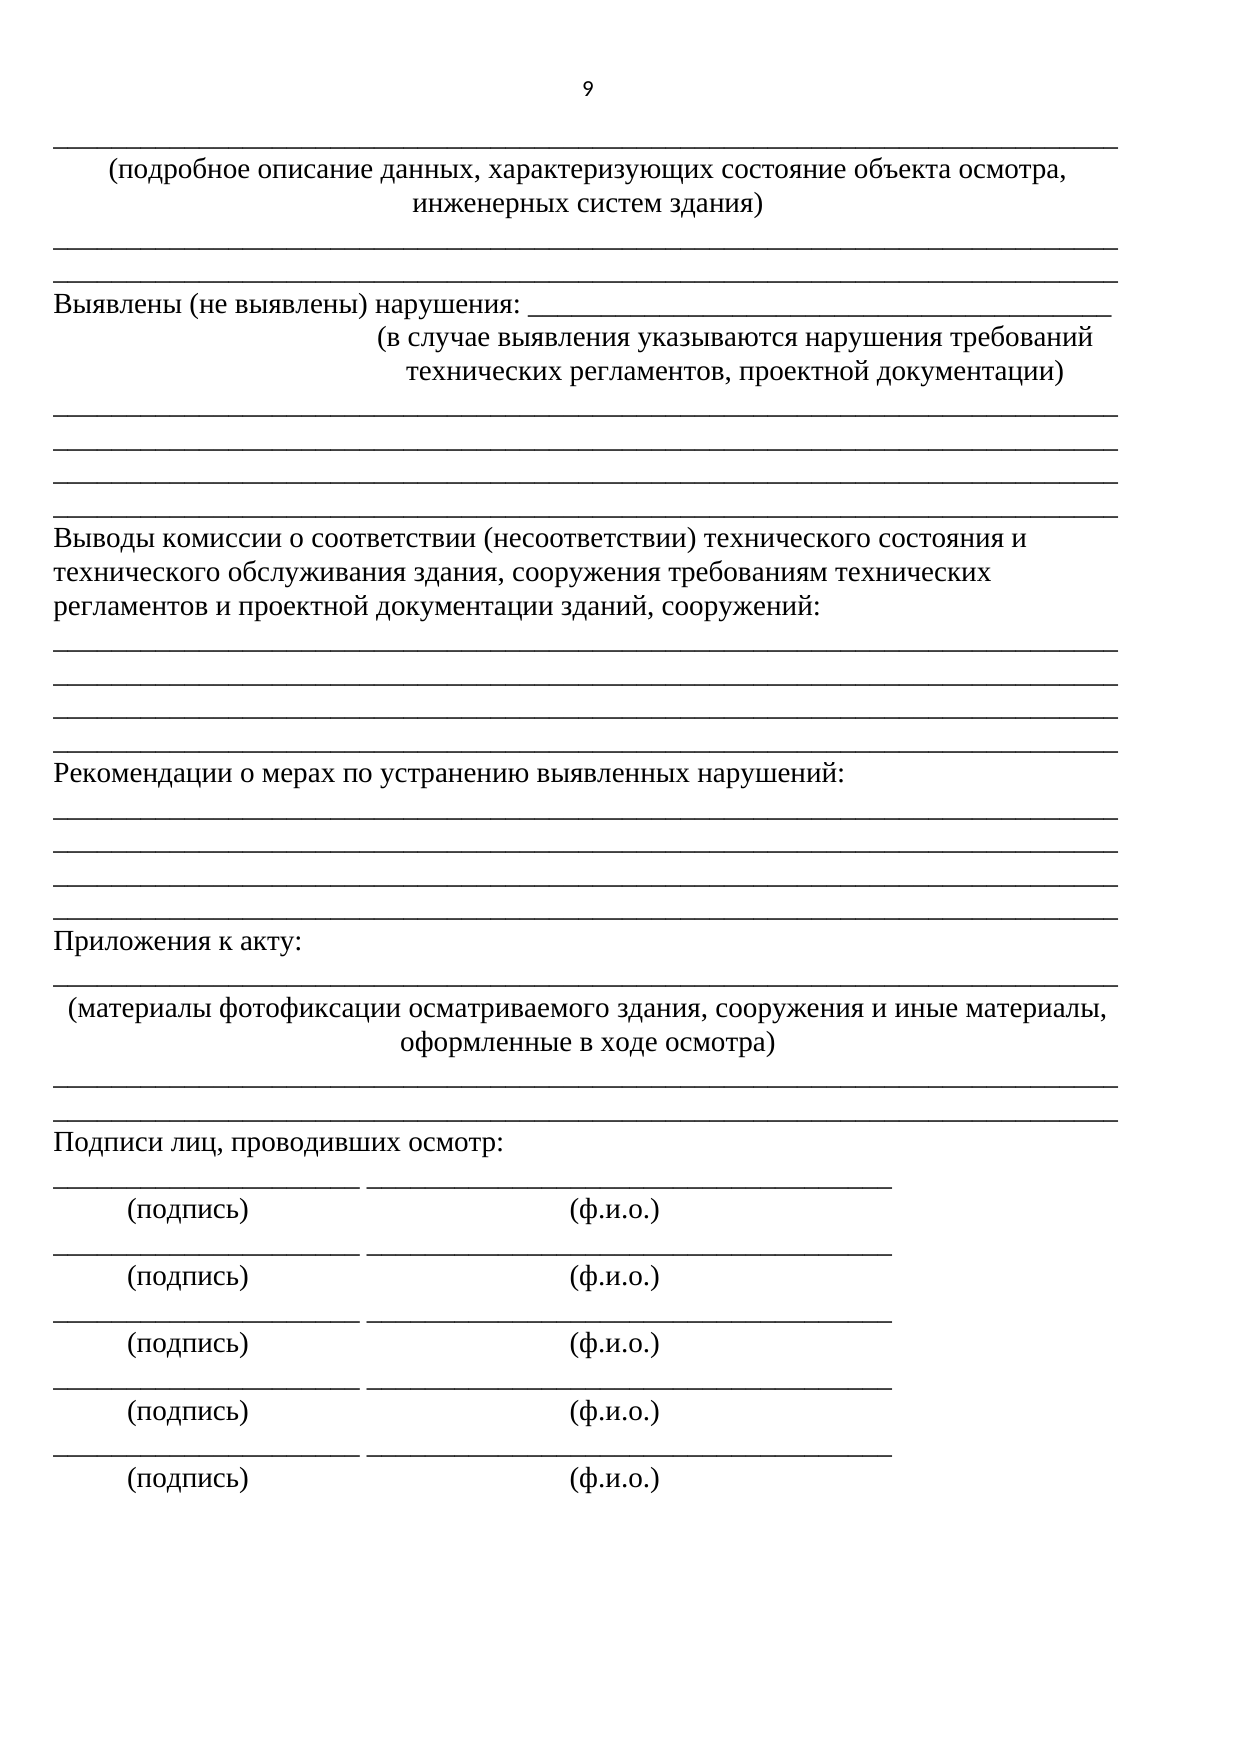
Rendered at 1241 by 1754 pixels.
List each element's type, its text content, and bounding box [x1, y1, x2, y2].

text оформленные в ходе осмотра) [53, 1024, 1122, 1057]
text (подпись) (ф.и.о.) [127, 1191, 1122, 1225]
text _____________________ ____________________________________ [53, 1359, 1122, 1393]
text технических регламентов, проектной документации) [274, 353, 1122, 386]
text _________________________________________________________________________ [53, 789, 1122, 822]
text _________________________________________________________________________ [53, 386, 1122, 420]
text _________________________________________________________________________ [53, 822, 1122, 856]
text _____________________ ____________________________________ [53, 1225, 1122, 1258]
text _________________________________________________________________________ [53, 219, 1122, 252]
text Выявлены (не выявлены) нарушения: ________________________________________ [53, 286, 1122, 319]
text регламентов и проектной документации зданий, сооружений: [53, 588, 1122, 621]
text (материалы фотофиксации осматриваемого здания, сооружения и иные материалы, [53, 990, 1122, 1024]
text _________________________________________________________________________ [53, 621, 1122, 655]
text _________________________________________________________________________ [53, 722, 1122, 755]
text Рекомендации о мерах по устранению выявленных нарушений: [53, 755, 1122, 789]
text _____________________ ____________________________________ [53, 1158, 1122, 1191]
text _________________________________________________________________________ [53, 889, 1122, 923]
text _________________________________________________________________________ [53, 1057, 1122, 1091]
text технического обслуживания здания, сооружения требованиям технических [53, 554, 1122, 588]
text (подпись) (ф.и.о.) [127, 1258, 1122, 1292]
text _________________________________________________________________________ [53, 252, 1122, 286]
text _________________________________________________________________________ [53, 688, 1122, 722]
text Приложения к акту: [53, 923, 1122, 957]
text _________________________________________________________________________ [53, 487, 1122, 521]
text (подпись) (ф.и.о.) [127, 1460, 1122, 1493]
text (подпись) (ф.и.о.) [127, 1326, 1122, 1359]
text _________________________________________________________________________ [53, 420, 1122, 453]
text _________________________________________________________________________ [53, 957, 1122, 990]
text (подробное описание данных, характеризующих состояние объекта осмотра, инженерных систем здания) [53, 152, 1122, 219]
text _________________________________________________________________________ [53, 453, 1122, 487]
text Подписи лиц, проводивших осмотр: [53, 1124, 1122, 1158]
text _________________________________________________________________________ [53, 856, 1122, 889]
text _________________________________________________________________________ [53, 1091, 1122, 1124]
text Выводы комиссии о соответствии (несоответствии) технического состояния и [53, 521, 1122, 554]
text _____________________ ____________________________________ [53, 1426, 1122, 1460]
text (подпись) (ф.и.о.) [127, 1393, 1122, 1426]
text _________________________________________________________________________ [53, 655, 1122, 688]
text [53, 118, 1122, 152]
text _____________________ ____________________________________ [53, 1292, 1122, 1326]
text (в случае выявления указываются нарушения требований [274, 319, 1122, 353]
